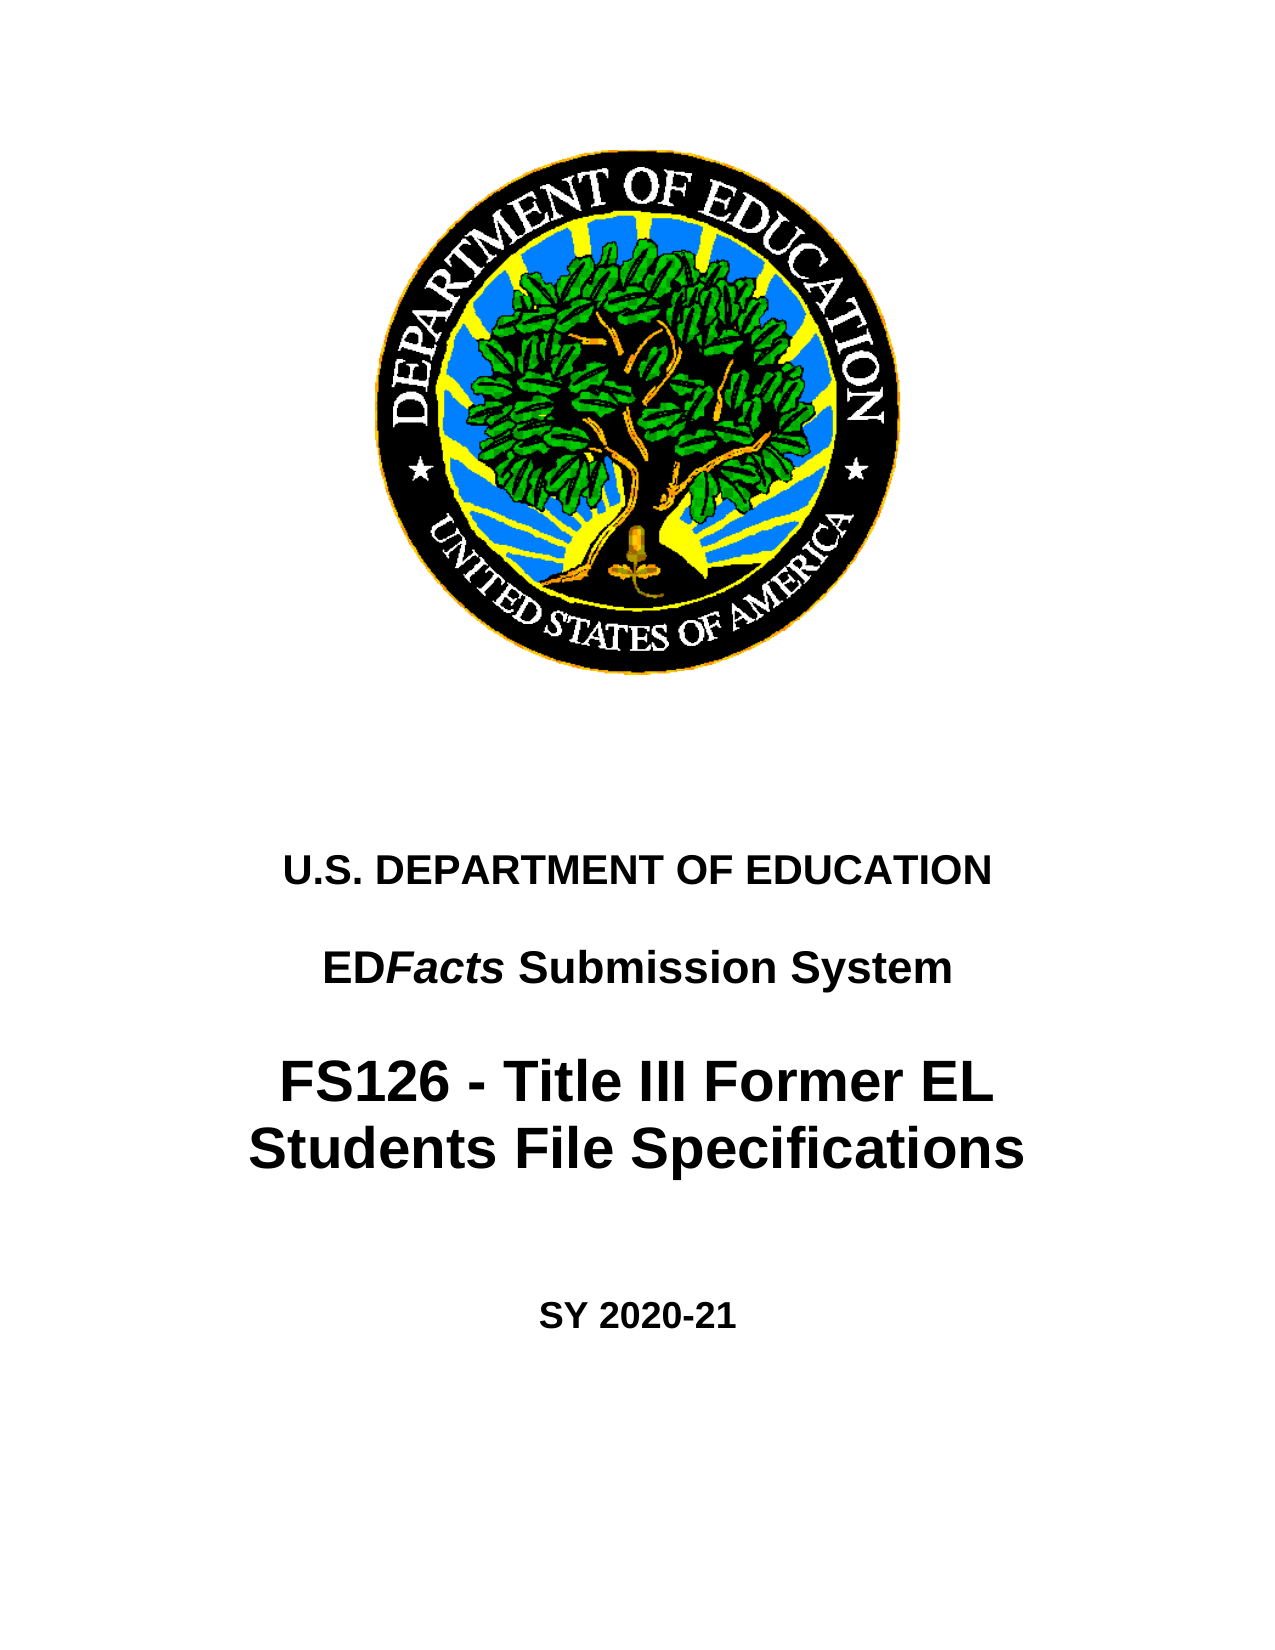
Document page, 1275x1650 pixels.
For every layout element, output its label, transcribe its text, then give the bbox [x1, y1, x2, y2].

table_header FS126 - Title III Former EL Students File Specifications [150, 1046, 1125, 1293]
picture [375, 150, 901, 675]
title DEPARTMENT OF EDUCATION [150, 845, 1125, 893]
title EDFacts Submission System [150, 941, 1125, 993]
table_cell SY 2020-21 [150, 1293, 1125, 1336]
